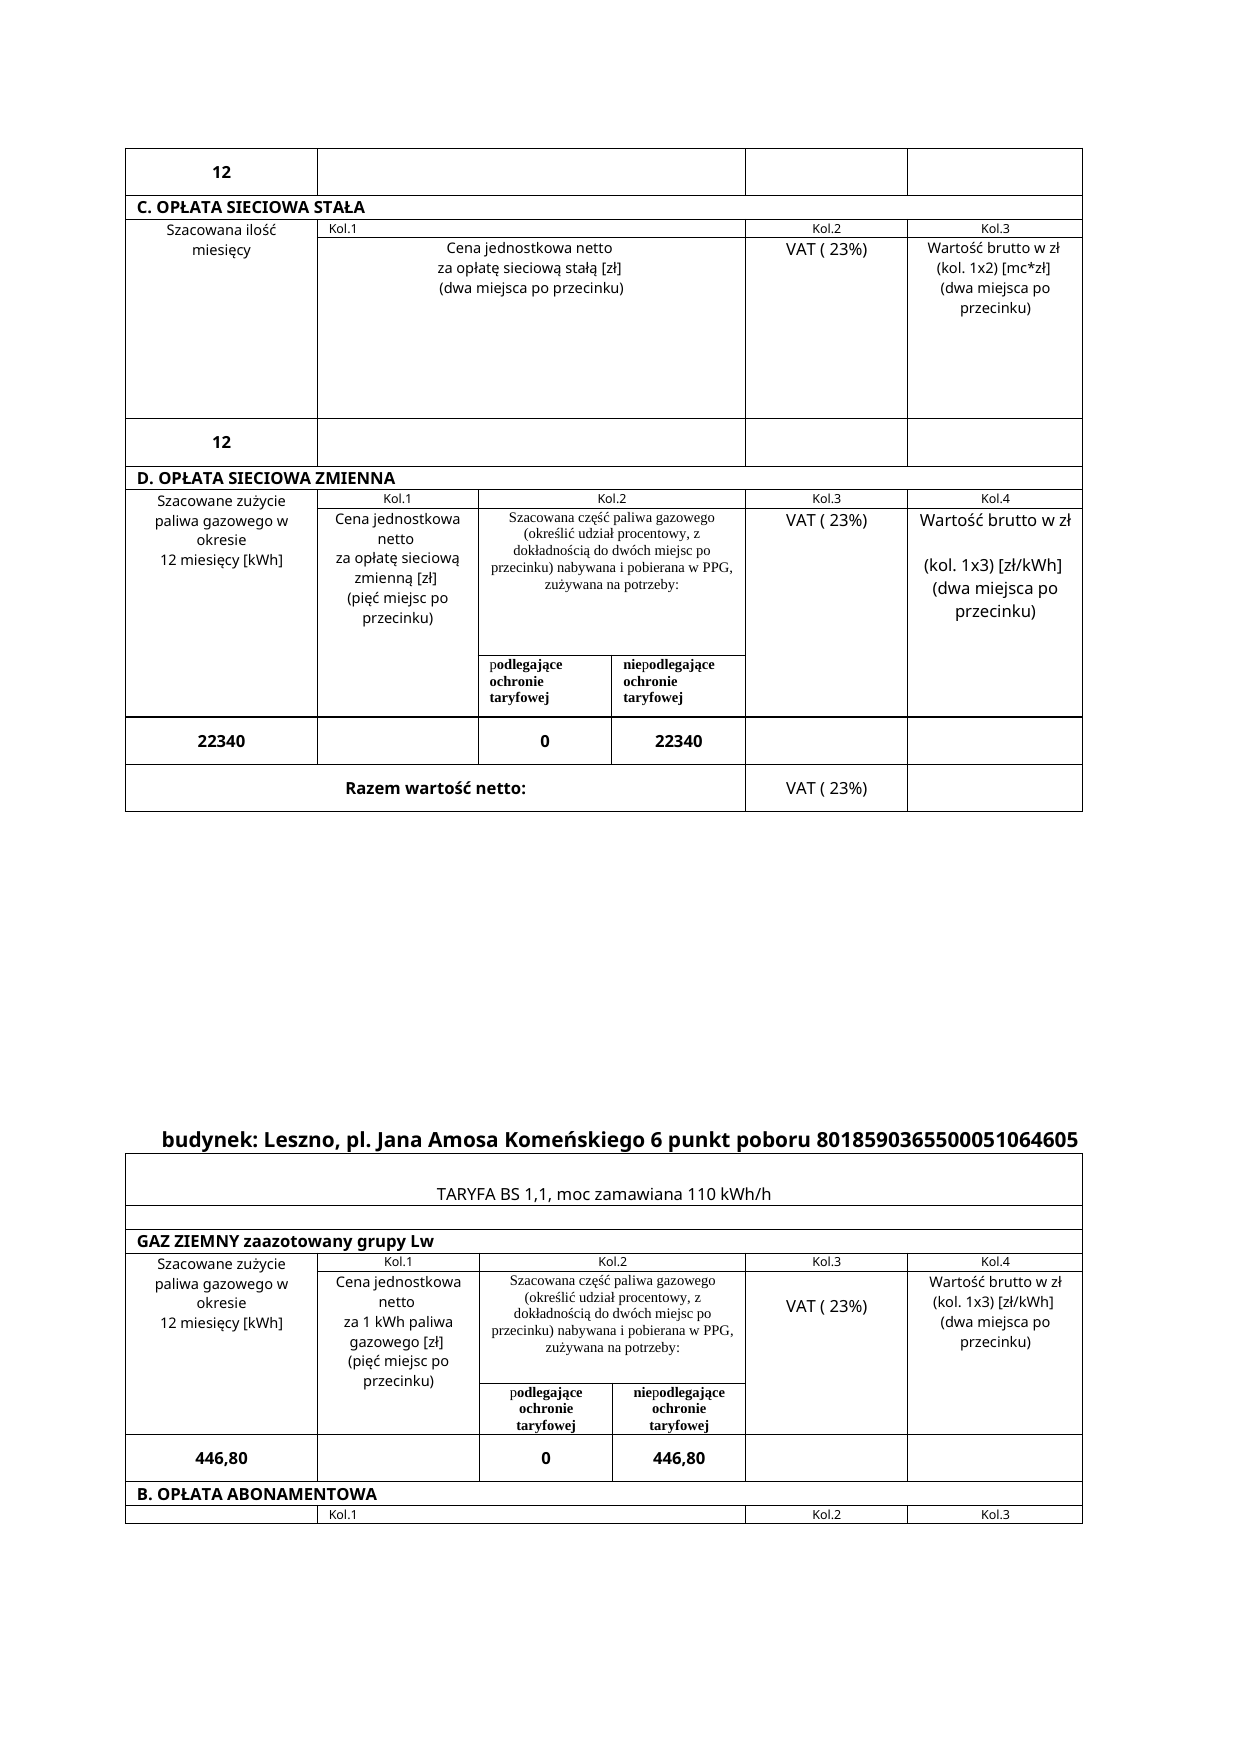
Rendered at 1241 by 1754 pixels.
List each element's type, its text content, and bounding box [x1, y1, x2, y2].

table_cell Kol.3 [908, 1506, 1082, 1523]
table_cell 12 [126, 419, 317, 466]
table_cell VAT ( 23%) [746, 1272, 907, 1434]
table_cell 0 [480, 1435, 612, 1481]
text budynek: Leszno, pl. Jana Amosa Komeńskiego 6 punkt poboru 8018590365500051064605 [148, 1125, 1093, 1153]
table_cell [746, 718, 907, 764]
table_cell Kol.2 [479, 490, 745, 507]
table_cell Kol.1 [318, 1506, 745, 1523]
table_cell podlegające ochronie taryfowej [479, 656, 611, 716]
table_cell Wartość brutto w zł (kol. 1x2) [mc*zł] (dwa miejsca po przecinku) [908, 238, 1082, 418]
table_cell 446,80 [126, 1435, 317, 1481]
table_cell VAT ( 23%) [746, 238, 907, 418]
table_cell Szacowana ilość miesięcy [126, 220, 317, 418]
table_cell [908, 149, 1082, 195]
table_cell VAT ( 23%) [746, 509, 907, 716]
table_cell Wartość brutto w zł (kol. 1x3) [zł/kWh] (dwa miejsca po przecinku) [908, 509, 1082, 716]
table_cell Razem wartość netto: [126, 765, 745, 811]
table_cell Cena jednostkowa netto za opłatę sieciową zmienną [zł] (pięć miejsc po przecinku) [318, 509, 478, 716]
table_cell [908, 1435, 1082, 1481]
table_cell [318, 149, 745, 195]
table_cell [746, 1435, 907, 1481]
table_cell niepodlegające ochronie taryfowej [613, 1384, 745, 1434]
table_cell Cena jednostkowa netto za opłatę sieciową stałą [zł] (dwa miejsca po przecinku) [318, 238, 745, 418]
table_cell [126, 1506, 317, 1523]
table_cell podlegające ochronie taryfowej [480, 1384, 612, 1434]
table_cell [908, 765, 1082, 811]
table_cell Kol.3 [746, 1254, 907, 1271]
table_cell Kol.2 [480, 1254, 745, 1271]
table_cell Kol.1 [318, 1254, 479, 1271]
table_cell 22340 [612, 718, 745, 764]
table_cell 22340 [126, 718, 317, 764]
table_cell [318, 718, 478, 764]
table_cell Kol.4 [908, 1254, 1082, 1271]
table_cell Wartość brutto w zł (kol. 1x3) [zł/kWh] (dwa miejsca po przecinku) [908, 1272, 1082, 1434]
table_cell [126, 1206, 1082, 1229]
table_cell D. OPŁATA SIECIOWA ZMIENNA [126, 467, 1082, 489]
table_cell Cena jednostkowa netto za 1 kWh paliwa gazowego [zł] (pięć miejsc po przecinku) [318, 1272, 479, 1434]
table_cell 12 [126, 149, 317, 195]
table_cell Szacowane zużycie paliwa gazowego w okresie 12 miesięcy [kWh] [126, 1254, 317, 1434]
table_cell VAT ( 23%) [746, 765, 907, 811]
table_cell niepodlegające ochronie taryfowej [612, 656, 745, 716]
table_cell 446,80 [613, 1435, 745, 1481]
table_cell [746, 419, 907, 466]
table_cell Szacowane zużycie paliwa gazowego w okresie 12 miesięcy [kWh] [126, 490, 317, 716]
table_cell Kol.3 [746, 490, 907, 507]
table_cell Kol.2 [746, 220, 907, 237]
table_cell GAZ ZIEMNY zaazotowany grupy Lw [126, 1230, 1082, 1252]
table_cell [318, 419, 745, 466]
table_header TARYFA BS 1,1, moc zamawiana 110 kWh/h [126, 1154, 1082, 1205]
table_cell Kol.3 [908, 220, 1082, 237]
table_cell B. OPŁATA ABONAMENTOWA [126, 1482, 1082, 1505]
table_cell [908, 419, 1082, 466]
table_cell [318, 1435, 479, 1481]
table_cell Kol.4 [908, 490, 1082, 507]
table_cell [908, 718, 1082, 764]
table_cell [746, 149, 907, 195]
table_cell 0 [479, 718, 611, 764]
table_cell Kol.2 [746, 1506, 907, 1523]
table_cell Kol.1 [318, 490, 478, 507]
table_cell Kol.1 [318, 220, 745, 237]
table_cell C. OPŁATA SIECIOWA STAŁA [126, 196, 1082, 219]
